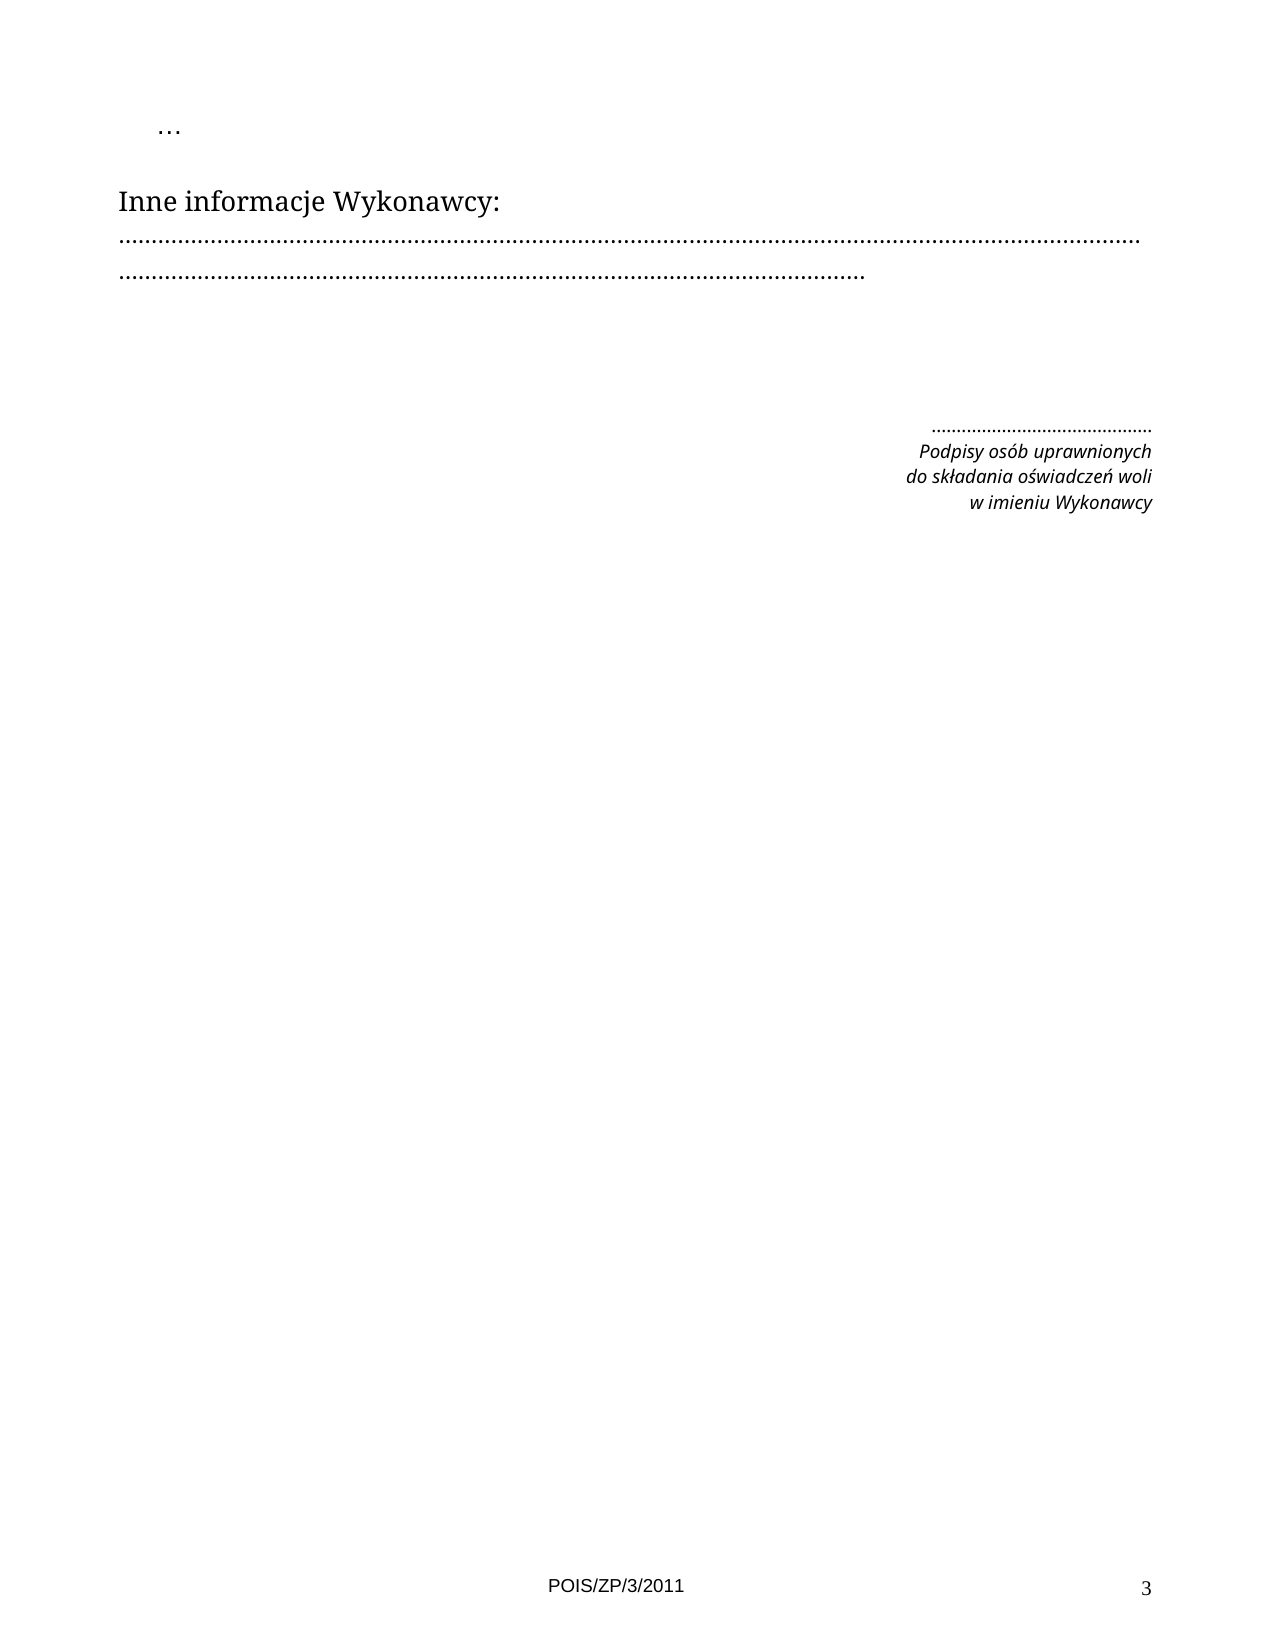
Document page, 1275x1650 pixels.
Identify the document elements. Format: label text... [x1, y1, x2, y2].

text Inne informacje Wykonawcy: [118, 182, 1152, 219]
text ............................................ [118, 413, 1152, 438]
text w imieniu Wykonawcy [118, 489, 1152, 515]
text ……………………………………………………………………………………………………………………………………………………………………………………………………………………………………………… [118, 219, 1152, 286]
text do składania oświadczeń woli [118, 464, 1152, 489]
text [156, 109, 1152, 140]
text Podpisy osób uprawnionych [118, 438, 1152, 464]
